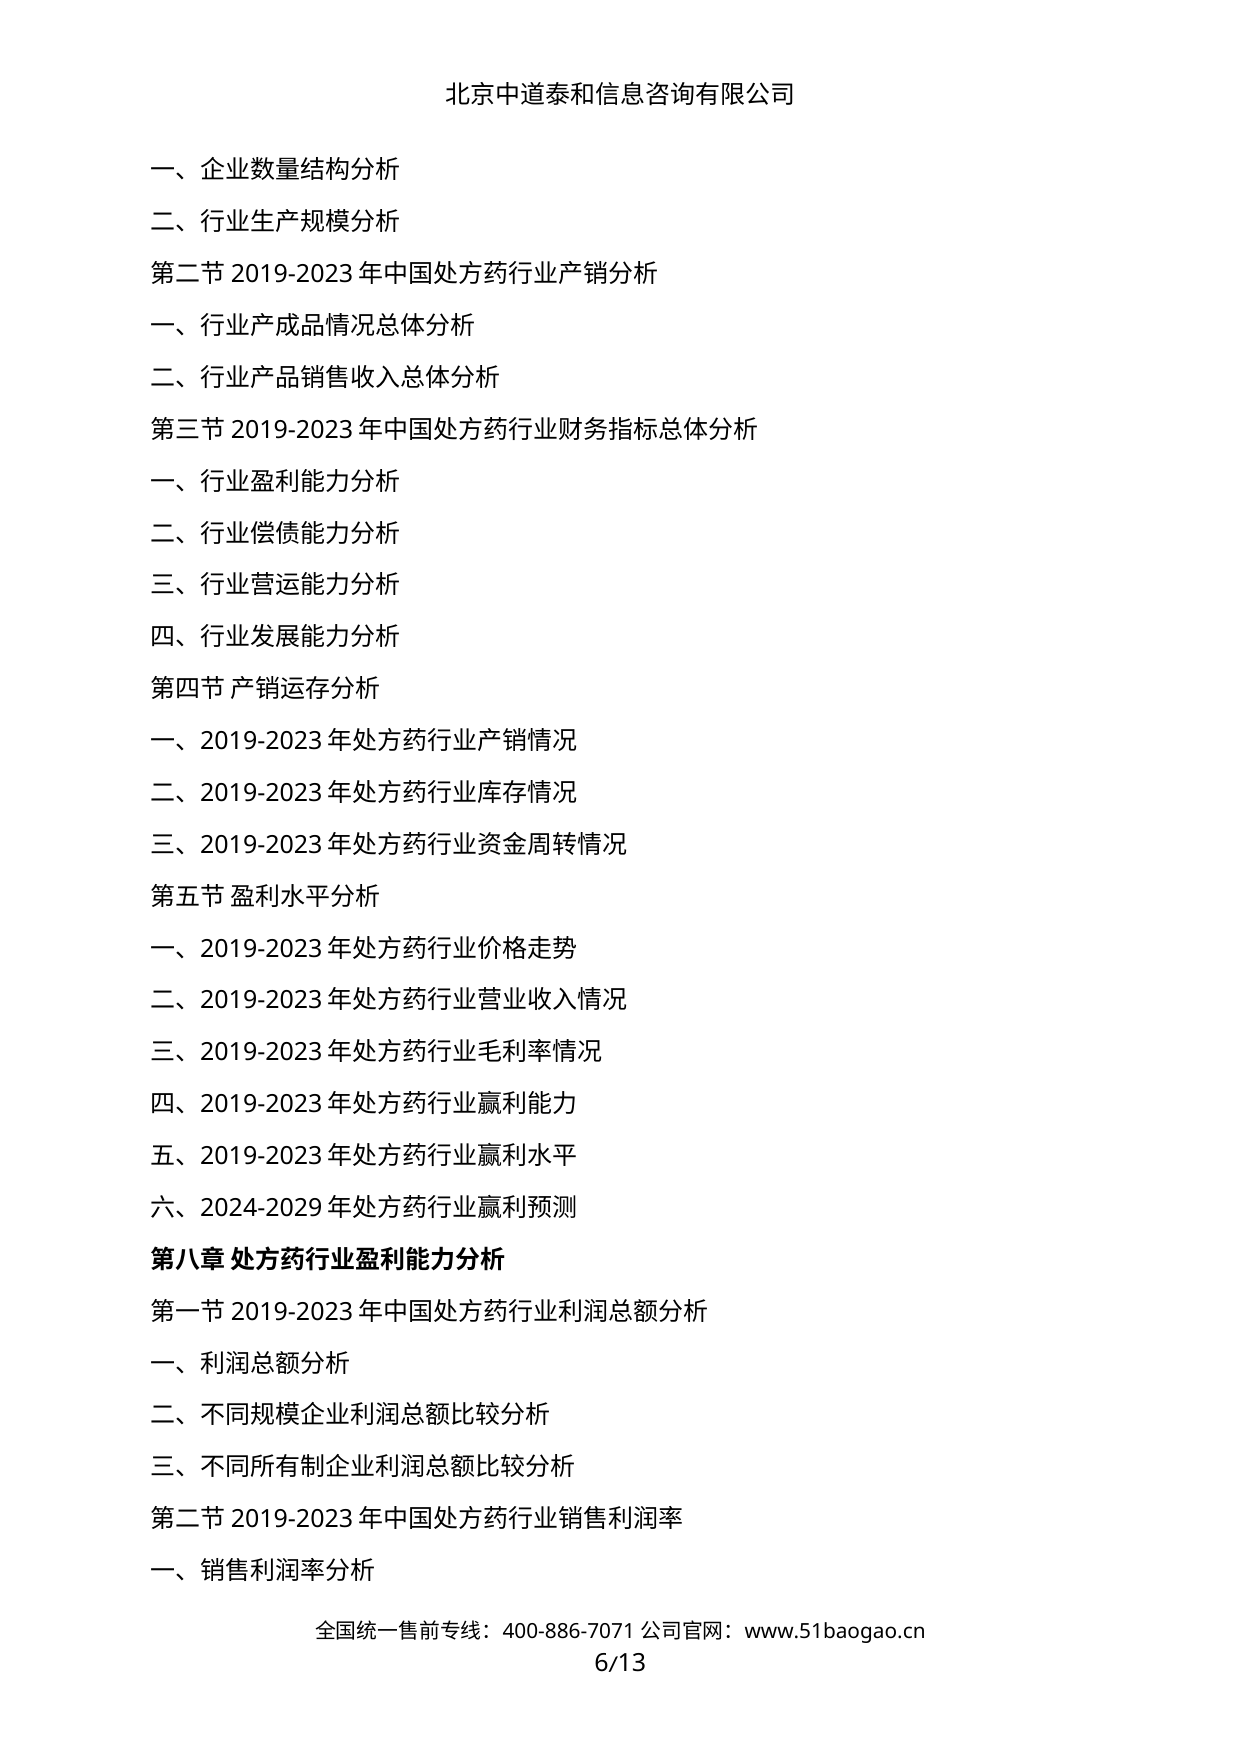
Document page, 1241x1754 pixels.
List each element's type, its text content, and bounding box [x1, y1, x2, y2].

text 二、行业产品销售收入总体分析 [150, 357, 1090, 394]
text 四、2019-2023年处方药行业赢利能力 [150, 1084, 1090, 1120]
text 第二节 2019-2023年中国处方药行业产销分析 [150, 254, 1090, 290]
text 第四节 产销运存分析 [150, 669, 1090, 705]
text 二、行业偿债能力分析 [150, 513, 1090, 549]
text 二、行业生产规模分析 [150, 202, 1090, 238]
text 一、销售利润率分析 [150, 1551, 1090, 1587]
text 四、行业发展能力分析 [150, 617, 1090, 653]
text 第一节 2019-2023年中国处方药行业利润总额分析 [150, 1291, 1090, 1327]
text 一、行业产成品情况总体分析 [150, 306, 1090, 342]
text 第八章 处方药行业盈利能力分析 [150, 1239, 1090, 1276]
text 三、不同所有制企业利润总额比较分析 [150, 1447, 1090, 1483]
text 二、2019-2023年处方药行业库存情况 [150, 772, 1090, 809]
text 一、企业数量结构分析 [150, 150, 1090, 186]
text 一、2019-2023年处方药行业产销情况 [150, 721, 1090, 757]
text 二、不同规模企业利润总额比较分析 [150, 1395, 1090, 1431]
text 一、行业盈利能力分析 [150, 461, 1090, 497]
text 三、2019-2023年处方药行业资金周转情况 [150, 824, 1090, 861]
text 二、2019-2023年处方药行业营业收入情况 [150, 980, 1090, 1016]
text 一、2019-2023年处方药行业价格走势 [150, 928, 1090, 964]
text 一、利润总额分析 [150, 1343, 1090, 1379]
text 三、行业营运能力分析 [150, 565, 1090, 601]
text 第三节 2019-2023年中国处方药行业财务指标总体分析 [150, 409, 1090, 446]
text 六、2024-2029年处方药行业赢利预测 [150, 1187, 1090, 1224]
text 三、2019-2023年处方药行业毛利率情况 [150, 1032, 1090, 1068]
text 第二节 2019-2023年中国处方药行业销售利润率 [150, 1499, 1090, 1535]
text 第五节 盈利水平分析 [150, 876, 1090, 912]
text 五、2019-2023年处方药行业赢利水平 [150, 1136, 1090, 1172]
